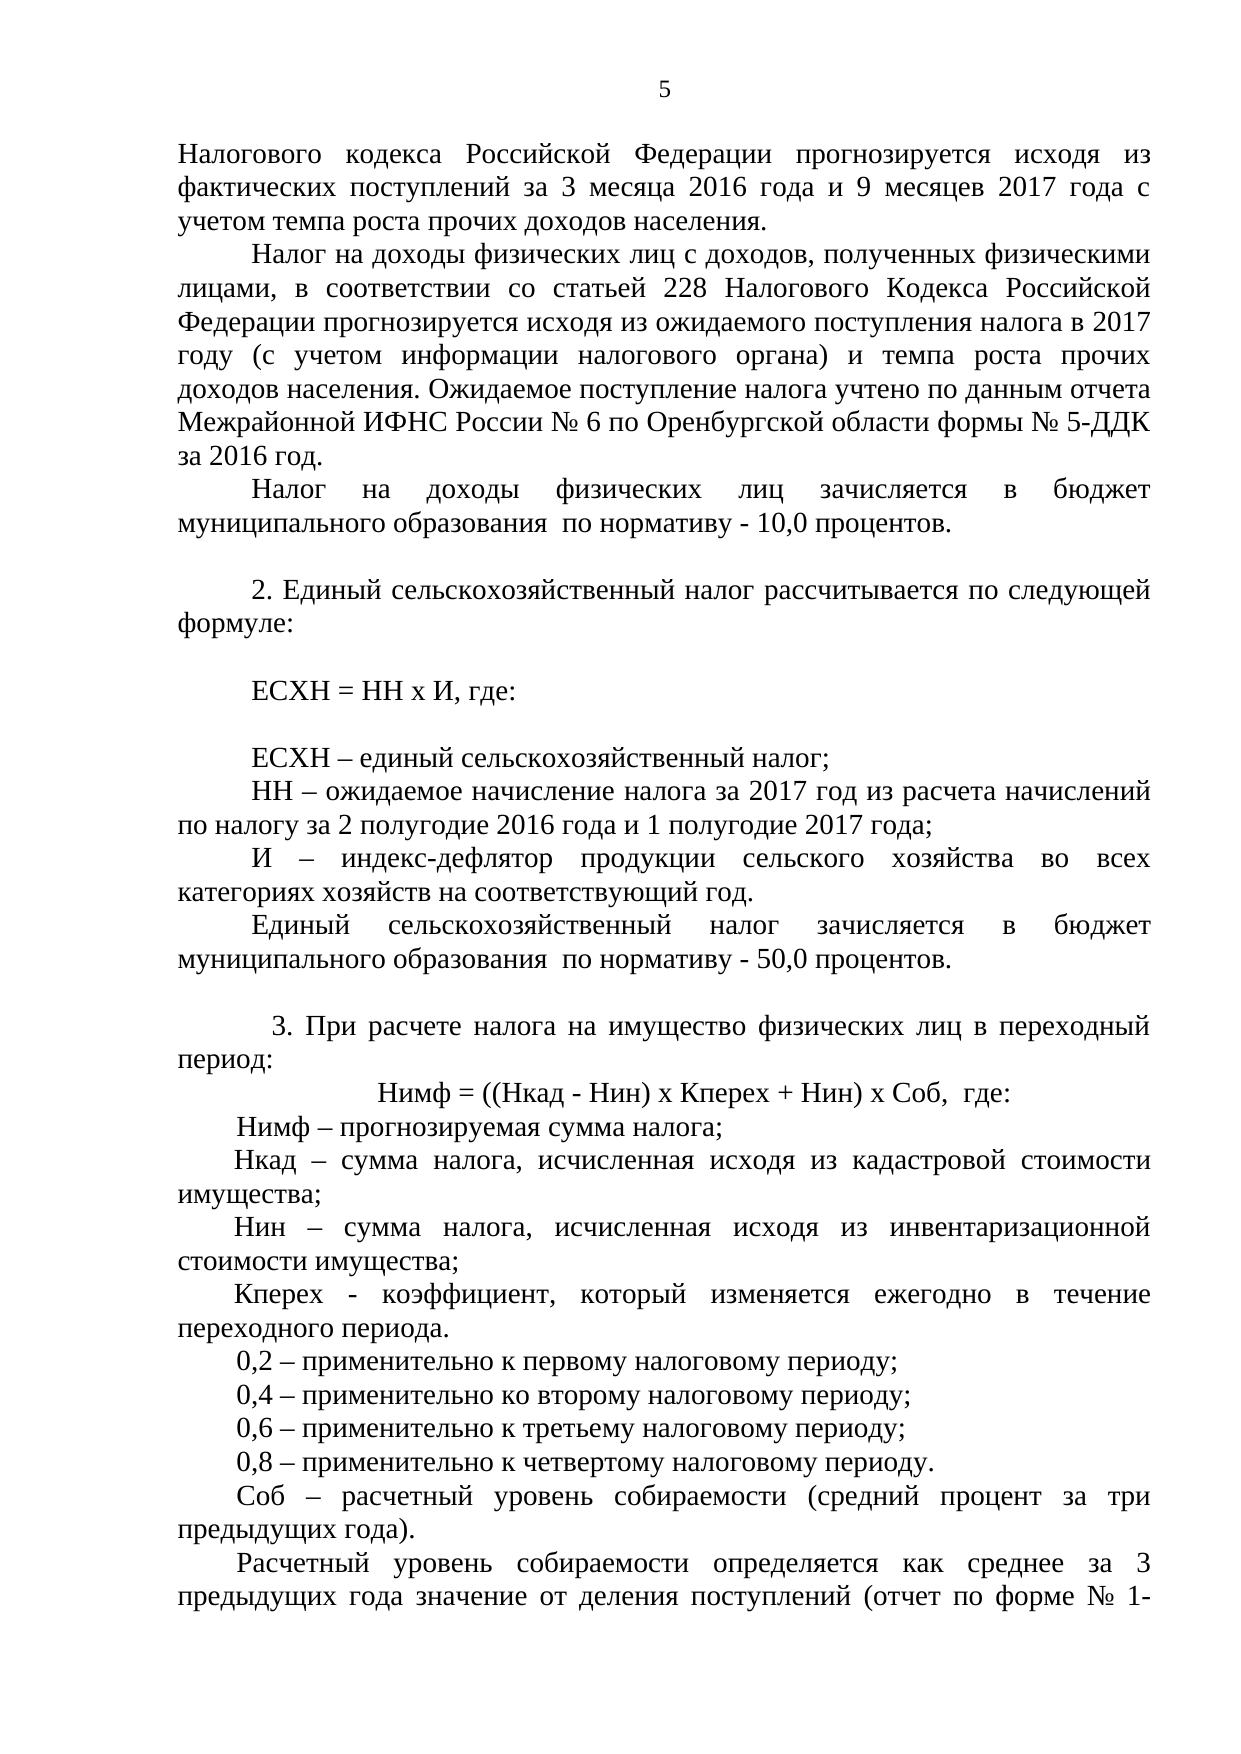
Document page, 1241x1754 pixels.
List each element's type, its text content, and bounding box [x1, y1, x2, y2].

text 0,2 – применительно к первому налоговому периоду; [177, 1343, 1152, 1377]
text Кперех - коэффициент, который изменяется ежегодно в течение переходного периода. [177, 1276, 1152, 1343]
text Единый сельскохозяйственный налог зачисляется в бюджет муниципального образования по нормативу - 50,0 процентов. [177, 907, 1152, 974]
text 2. Единый сельскохозяйственный налог рассчитывается по следующей формуле: [177, 572, 1152, 639]
text ЕСХН – единый сельскохозяйственный налог; [177, 740, 1152, 773]
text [177, 1545, 1152, 1612]
text Налог на доходы физических лиц с доходов, полученных физическими лицами, в соответствии со статьей 228 Налогового Кодекса Российской Федерации прогнозируется исходя из ожидаемого поступления налога в 2017 году (с учетом информации налогового органа) и темпа роста прочих доходов населения. Ожидаемое поступление налога учтено по данным отчета Межрайонной ИФНС России № 6 по Оренбургской области формы № 5-ДДК за 2016 год. [177, 237, 1152, 471]
text 3. При расчете налога на имущество физических лиц в переходный период: [177, 1008, 1152, 1075]
text Соб – расчетный уровень собираемости (средний процент за три предыдущих года). [177, 1478, 1152, 1545]
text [177, 136, 1152, 237]
text Нимф – прогнозируемая сумма налога; [177, 1109, 1152, 1142]
text НН – ожидаемое начисление налога за 2017 год из расчета начислений по налогу за 2 полугодие 2016 года и 1 полугодие 2017 года; [177, 773, 1152, 840]
text Налог на доходы физических лиц зачисляется в бюджет муниципального образования по нормативу - 10,0 процентов. [177, 471, 1152, 538]
text 0,6 – применительно к третьему налоговому периоду; [177, 1411, 1152, 1444]
text Нин – сумма налога, исчисленная исходя из инвентаризационной стоимости имущества; [177, 1209, 1152, 1276]
text 0,4 – применительно ко второму налоговому периоду; [177, 1377, 1152, 1411]
text Нимф = ((Нкад - Нин) х Кперех + Нин) х Соб, где: [177, 1075, 1152, 1109]
text 0,8 – применительно к четвертому налоговому периоду. [177, 1444, 1152, 1478]
text Нкад – сумма налога, исчисленная исходя из кадастровой стоимости имущества; [177, 1142, 1152, 1209]
text ЕСХН = НН x И, где: [177, 673, 1152, 706]
text И – индекс-дефлятор продукции сельского хозяйства во всех категориях хозяйств на соответствующий год. [177, 840, 1152, 907]
